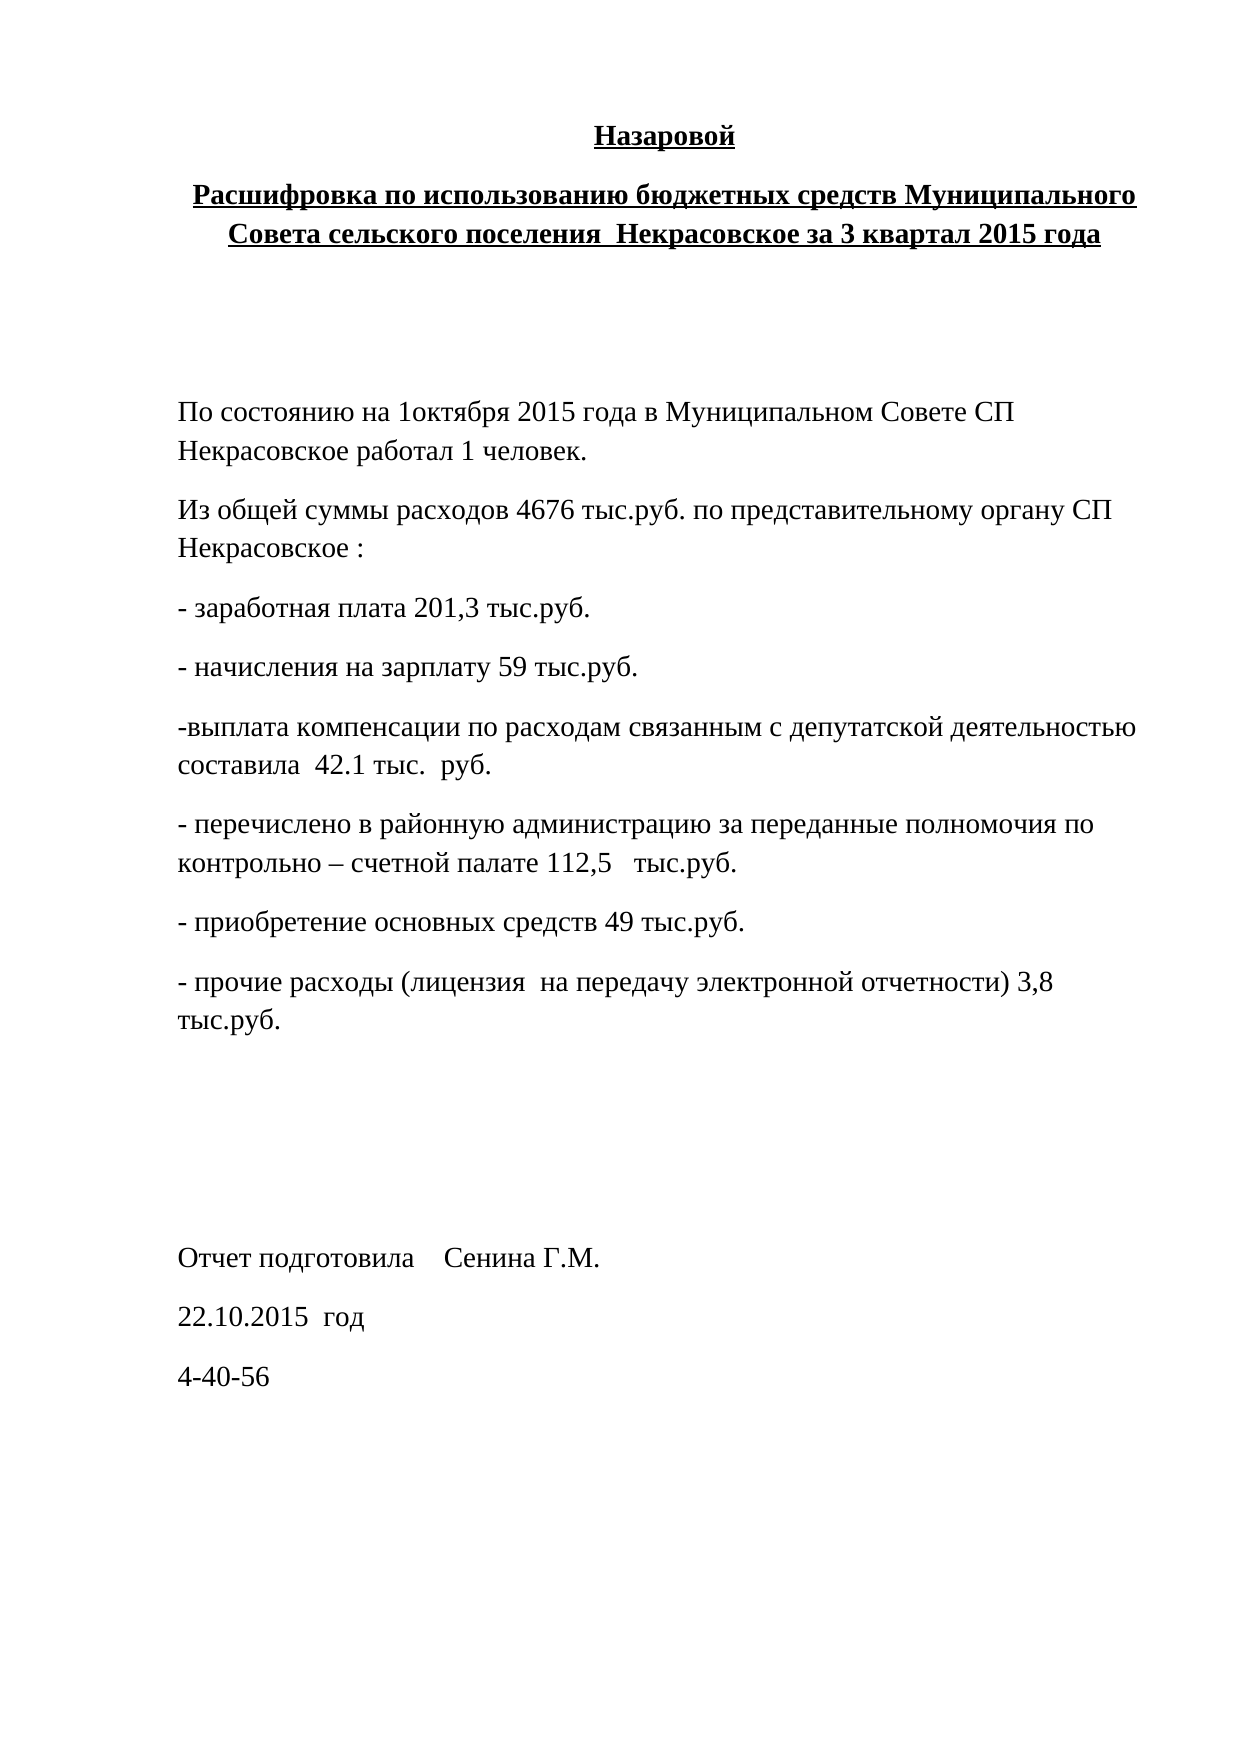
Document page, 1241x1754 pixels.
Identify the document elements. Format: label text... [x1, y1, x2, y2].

text - перечислено в районную администрацию за переданные полномочия по контрольно – счетной палате 112,5 тыс.руб. [177, 807, 1152, 879]
text 22.10.2015 год [177, 1299, 1152, 1333]
text - приобретение основных средств 49 тыс.руб. [177, 904, 1152, 938]
text - заработная плата 201,3 тыс.руб. [177, 590, 1152, 623]
text Отчет подготовила Сенина Г.М. [177, 1240, 1152, 1273]
text -выплата компенсации по расходам связанным с депутатской деятельностью составила 42.1 тыс. руб. [177, 709, 1152, 781]
text 4-40-56 [177, 1359, 1152, 1392]
text Расшифровка по использованию бюджетных средств Муниципального Совета сельского поселения Некрасовское за 3 квартал 2015 года [177, 177, 1152, 249]
text По состоянию на 1октября 2015 года в Муниципальном Совете СП Некрасовское работал 1 человек. [177, 394, 1152, 466]
text - начисления на зарплату 59 тыс.руб. [177, 649, 1152, 683]
text Назаровой [177, 118, 1152, 152]
text Из общей суммы расходов 4676 тыс.руб. по представительному органу СП Некрасовское : [177, 492, 1152, 564]
text - прочие расходы (лицензия на передачу электронной отчетности) 3,8 тыс.руб. [177, 964, 1152, 1036]
